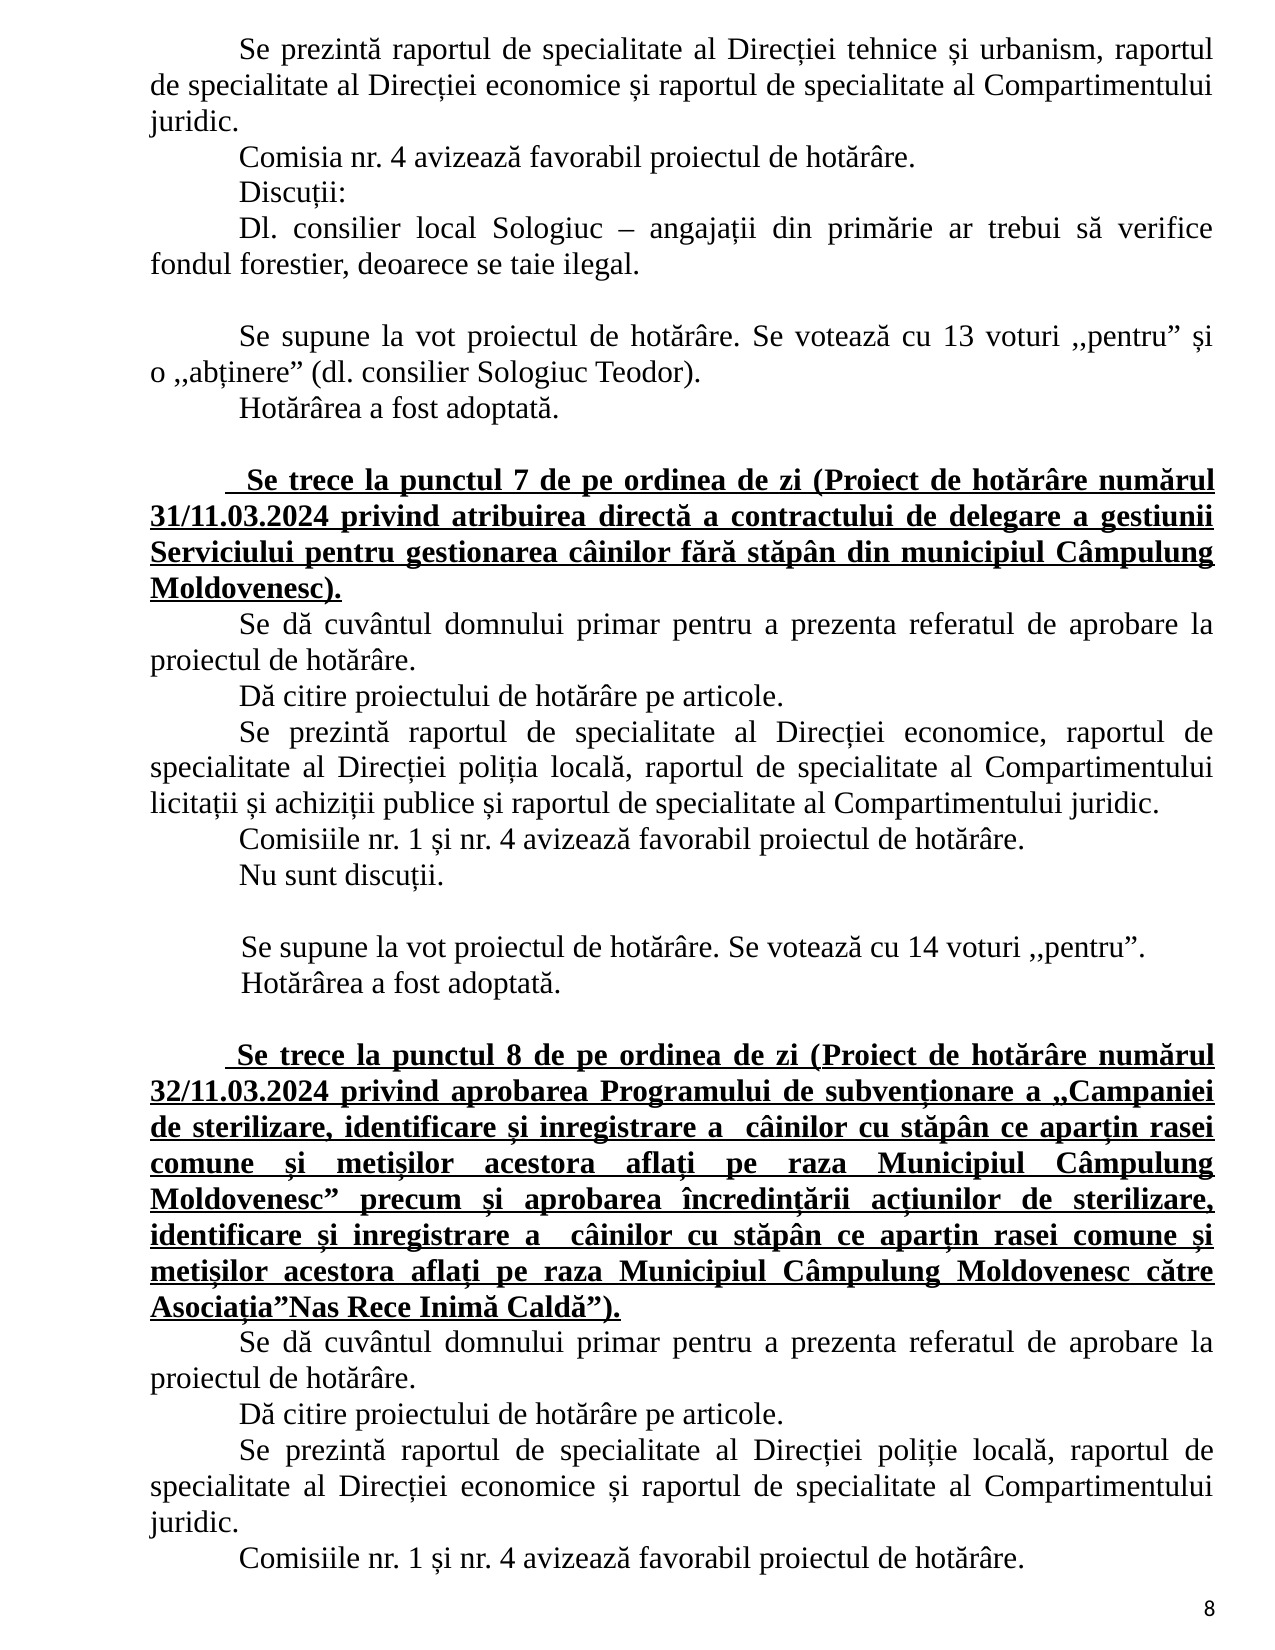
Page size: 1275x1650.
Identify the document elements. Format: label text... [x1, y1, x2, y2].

text Se prezintă raportul de specialitate al Direcției economice, raportul de specialitate al Direcției poliția locală, raportul de specialitate al Compartimentului licitații și achiziții publice și raportul de specialitate al Compartimentului juridic. [150, 713, 1215, 821]
text Hotărârea a fost adoptată. [150, 389, 1215, 425]
text Se dă cuvântul domnului primar pentru a prezenta referatul de aprobare la proiectul de hotărâre. [150, 1324, 1215, 1396]
text Se prezintă raportul de specialitate al Direcției poliție locală, raportul de specialitate al Direcției economice și raportul de specialitate al Compartimentului juridic. [150, 1432, 1215, 1539]
text Comisia nr. 4 avizează favorabil proiectul de hotărâre. [150, 138, 1215, 174]
text Se prezintă raportul de specialitate al Direcției tehnice și urbanism, raportul de specialitate al Direcției economice și raportul de specialitate al Compartimentului juridic. [150, 30, 1215, 138]
text Se trece la punctul 7 de pe ordinea de zi (Proiect de hotărâre numărul 31/11.03.2024 privind atribuirea directă a contractului de delegare a gestiunii Serviciului pentru gestionarea câinilor fără stăpân din municipiul Câmpulung Moldovenesc). [150, 461, 1215, 564]
text Se trece la punctul 8 de pe ordinea de zi (Proiect de hotărâre numărul 32/11.03.2024 privind aprobarea Programului de subvenționare a ,,Campaniei de sterilizare, identificare și inregistrare a câinilor cu stăpân ce aparțin rasei comune și metișilor acestora aflați pe raza Municipiul Câmpulung Moldovenesc” precum și aprobarea încredințării acțiunilor de sterilizare, identificare și inregistrare a câinilor cu stăpân ce aparțin rasei comune și metișilor acestora aflați pe raza Municipiul Câmpulung Moldovenesc către Asociația”Nas Rece Inimă Caldă”). [150, 1036, 1215, 1103]
text Se supune la vot proiectul de hotărâre. Se votează cu 13 voturi ,,pentru” și o ,,abținere” (dl. consilier Sologiuc Teodor). [150, 317, 1215, 389]
text Nu sunt discuții. [150, 857, 1215, 892]
text Dă citire proiectului de hotărâre pe articole. [150, 677, 1215, 713]
text Hotărârea a fost adoptată. [150, 964, 1215, 1000]
text Discuții: [150, 174, 1215, 210]
text Comisiile nr. 1 și nr. 4 avizează favorabil proiectul de hotărâre. [150, 1539, 1215, 1575]
text Se trece la punctul 8 de pe ordinea de zi (Proiect de hotărâre numărul 32/11.03.2024 privind aprobarea Programului de subvenționare a ,,Campaniei de sterilizare, identificare și inregistrare a câinilor cu stăpân ce aparțin rasei comune și metișilor acestora aflați pe raza Municipiul Câmpulung Moldovenesc” precum și aprobarea încredințării acțiunilor de sterilizare, identificare și inregistrare a câinilor cu stăpân ce aparțin rasei comune și metișilor acestora aflați pe raza Municipiul Câmpulung Moldovenesc către Asociația”Nas Rece Inimă Caldă”). [150, 1213, 1215, 1283]
text Comisiile nr. 1 și nr. 4 avizează favorabil proiectul de hotărâre. [150, 821, 1215, 857]
text Se trece la punctul 8 de pe ordinea de zi (Proiect de hotărâre numărul 32/11.03.2024 privind aprobarea Programului de subvenționare a ,,Campaniei de sterilizare, identificare și inregistrare a câinilor cu stăpân ce aparțin rasei comune și metișilor acestora aflați pe raza Municipiul Câmpulung Moldovenesc” precum și aprobarea încredințării acțiunilor de sterilizare, identificare și inregistrare a câinilor cu stăpân ce aparțin rasei comune și metișilor acestora aflați pe raza Municipiul Câmpulung Moldovenesc către Asociația”Nas Rece Inimă Caldă”). [150, 1141, 1215, 1175]
text Se trece la punctul 7 de pe ordinea de zi (Proiect de hotărâre numărul 31/11.03.2024 privind atribuirea directă a contractului de delegare a gestiunii Serviciului pentru gestionarea câinilor fără stăpân din municipiul Câmpulung Moldovenesc). [150, 566, 1215, 605]
text Se trece la punctul 8 de pe ordinea de zi (Proiect de hotărâre numărul 32/11.03.2024 privind aprobarea Programului de subvenționare a ,,Campaniei de sterilizare, identificare și inregistrare a câinilor cu stăpân ce aparțin rasei comune și metișilor acestora aflați pe raza Municipiul Câmpulung Moldovenesc” precum și aprobarea încredințării acțiunilor de sterilizare, identificare și inregistrare a câinilor cu stăpân ce aparțin rasei comune și metișilor acestora aflați pe raza Municipiul Câmpulung Moldovenesc către Asociația”Nas Rece Inimă Caldă”). [150, 1105, 1215, 1139]
text Dă citire proiectului de hotărâre pe articole. [150, 1396, 1215, 1432]
text Se trece la punctul 8 de pe ordinea de zi (Proiect de hotărâre numărul 32/11.03.2024 privind aprobarea Programului de subvenționare a ,,Campaniei de sterilizare, identificare și inregistrare a câinilor cu stăpân ce aparțin rasei comune și metișilor acestora aflați pe raza Municipiul Câmpulung Moldovenesc” precum și aprobarea încredințării acțiunilor de sterilizare, identificare și inregistrare a câinilor cu stăpân ce aparțin rasei comune și metișilor acestora aflați pe raza Municipiul Câmpulung Moldovenesc către Asociația”Nas Rece Inimă Caldă”). [150, 1177, 1215, 1211]
text Se supune la vot proiectul de hotărâre. Se votează cu 14 voturi ,,pentru”. [150, 928, 1215, 964]
text Se dă cuvântul domnului primar pentru a prezenta referatul de aprobare la proiectul de hotărâre. [150, 605, 1215, 677]
text Se trece la punctul 8 de pe ordinea de zi (Proiect de hotărâre numărul 32/11.03.2024 privind aprobarea Programului de subvenționare a ,,Campaniei de sterilizare, identificare și inregistrare a câinilor cu stăpân ce aparțin rasei comune și metișilor acestora aflați pe raza Municipiul Câmpulung Moldovenesc” precum și aprobarea încredințării acțiunilor de sterilizare, identificare și inregistrare a câinilor cu stăpân ce aparțin rasei comune și metișilor acestora aflați pe raza Municipiul Câmpulung Moldovenesc către Asociația”Nas Rece Inimă Caldă”). [150, 1285, 1215, 1324]
text Dl. consilier local Sologiuc – angajații din primărie ar trebui să verifice fondul forestier, deoarece se taie ilegal. [150, 210, 1215, 282]
